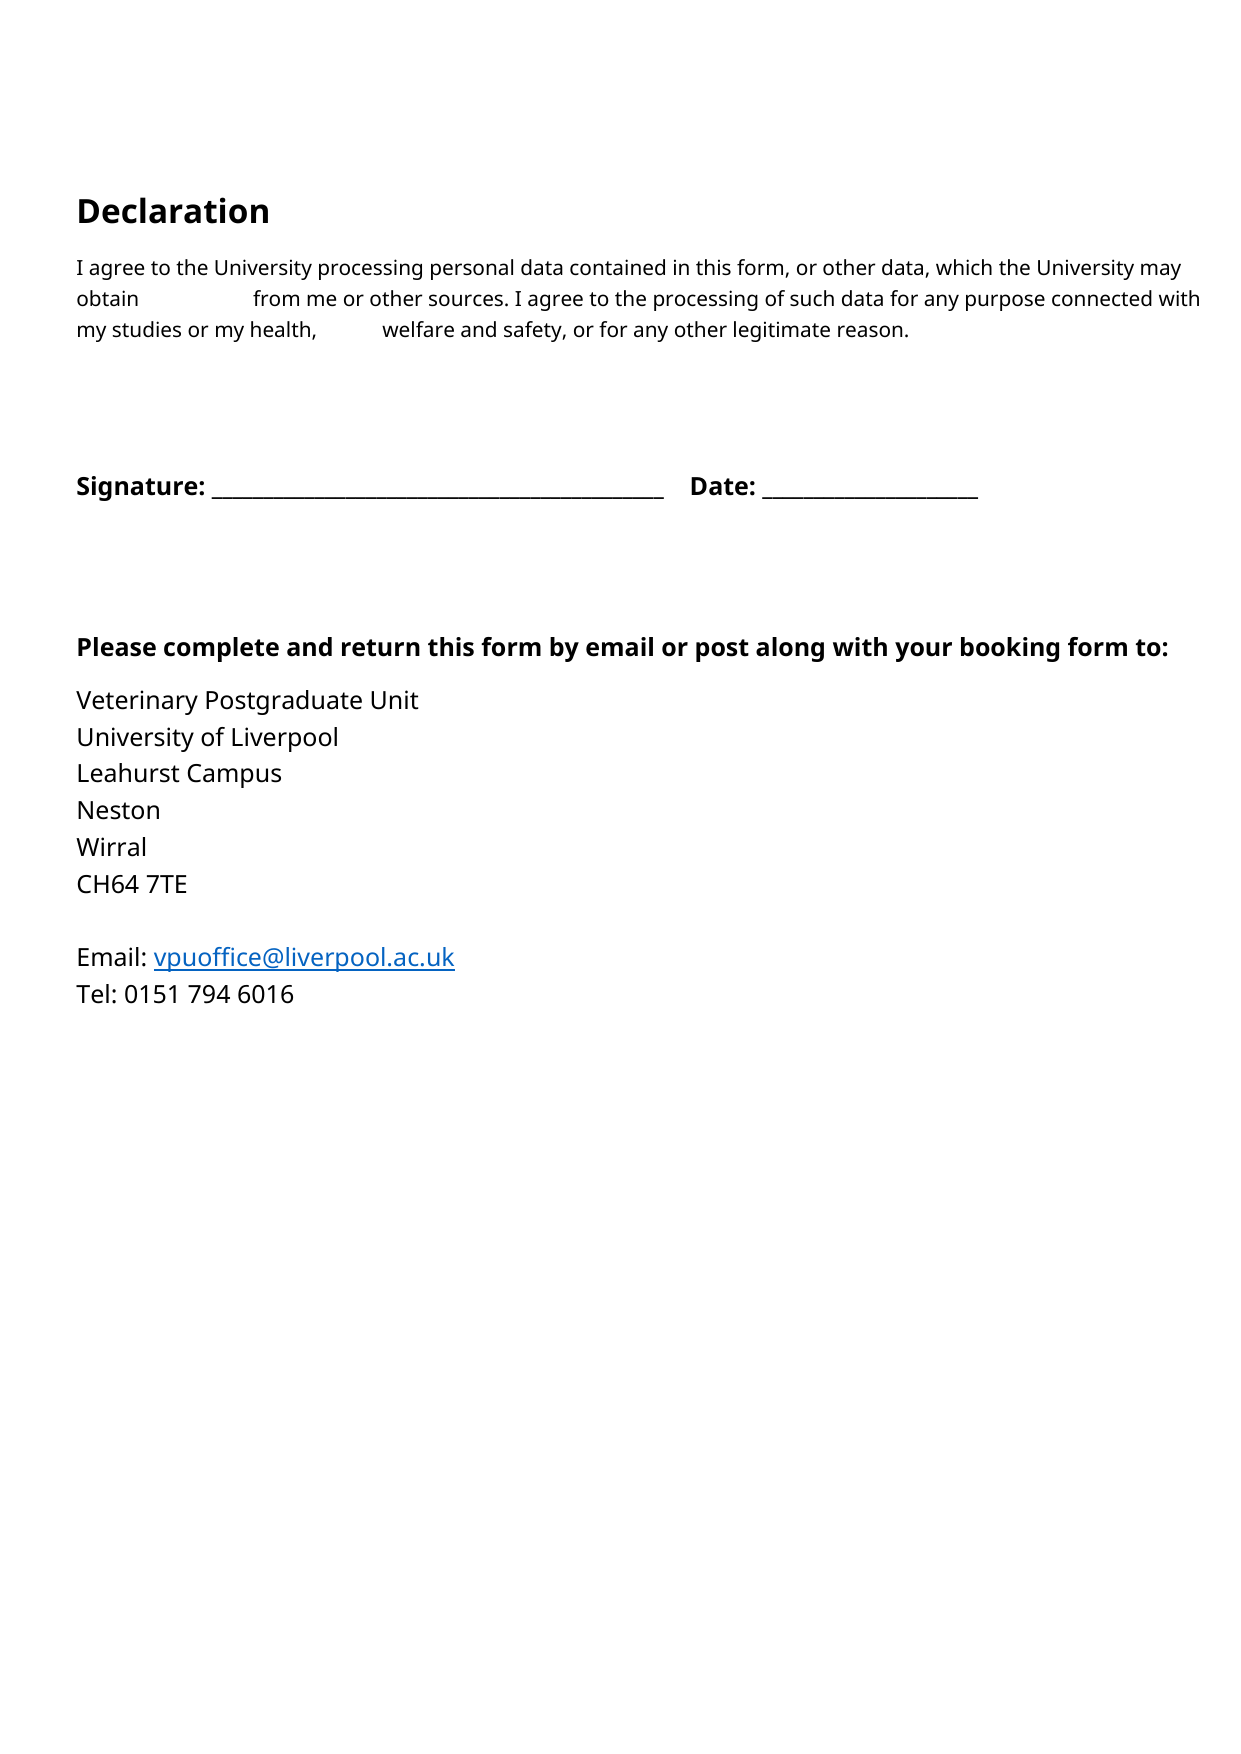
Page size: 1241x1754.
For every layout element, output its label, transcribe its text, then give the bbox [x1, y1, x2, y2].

text Email: vpuoffice@liverpool.ac.uk [76, 940, 1211, 974]
text Veterinary Postgraduate Unit [76, 683, 1211, 717]
text Leahurst Campus [76, 756, 1211, 790]
text Neston [76, 793, 1211, 827]
text Declaration [76, 188, 1211, 233]
text Wirral [76, 830, 1211, 864]
text CH64 7TE [76, 866, 1211, 901]
text University of Liverpool [76, 719, 1211, 753]
text Please complete and return this form by email or post along with your booking form to: [76, 629, 1211, 663]
text Signature: ____________________________________________ Date: _____________________ [76, 469, 1211, 503]
text Tel: 0151 794 6016 [76, 977, 1211, 1011]
text I agree to the University processing personal data contained in this form, or other data, which the University may obtain from me or other sources. I agree to the processing of such data for any purpose connected with my studies or my health, welfare and safety, or for any other legitimate reason. [76, 253, 1211, 343]
